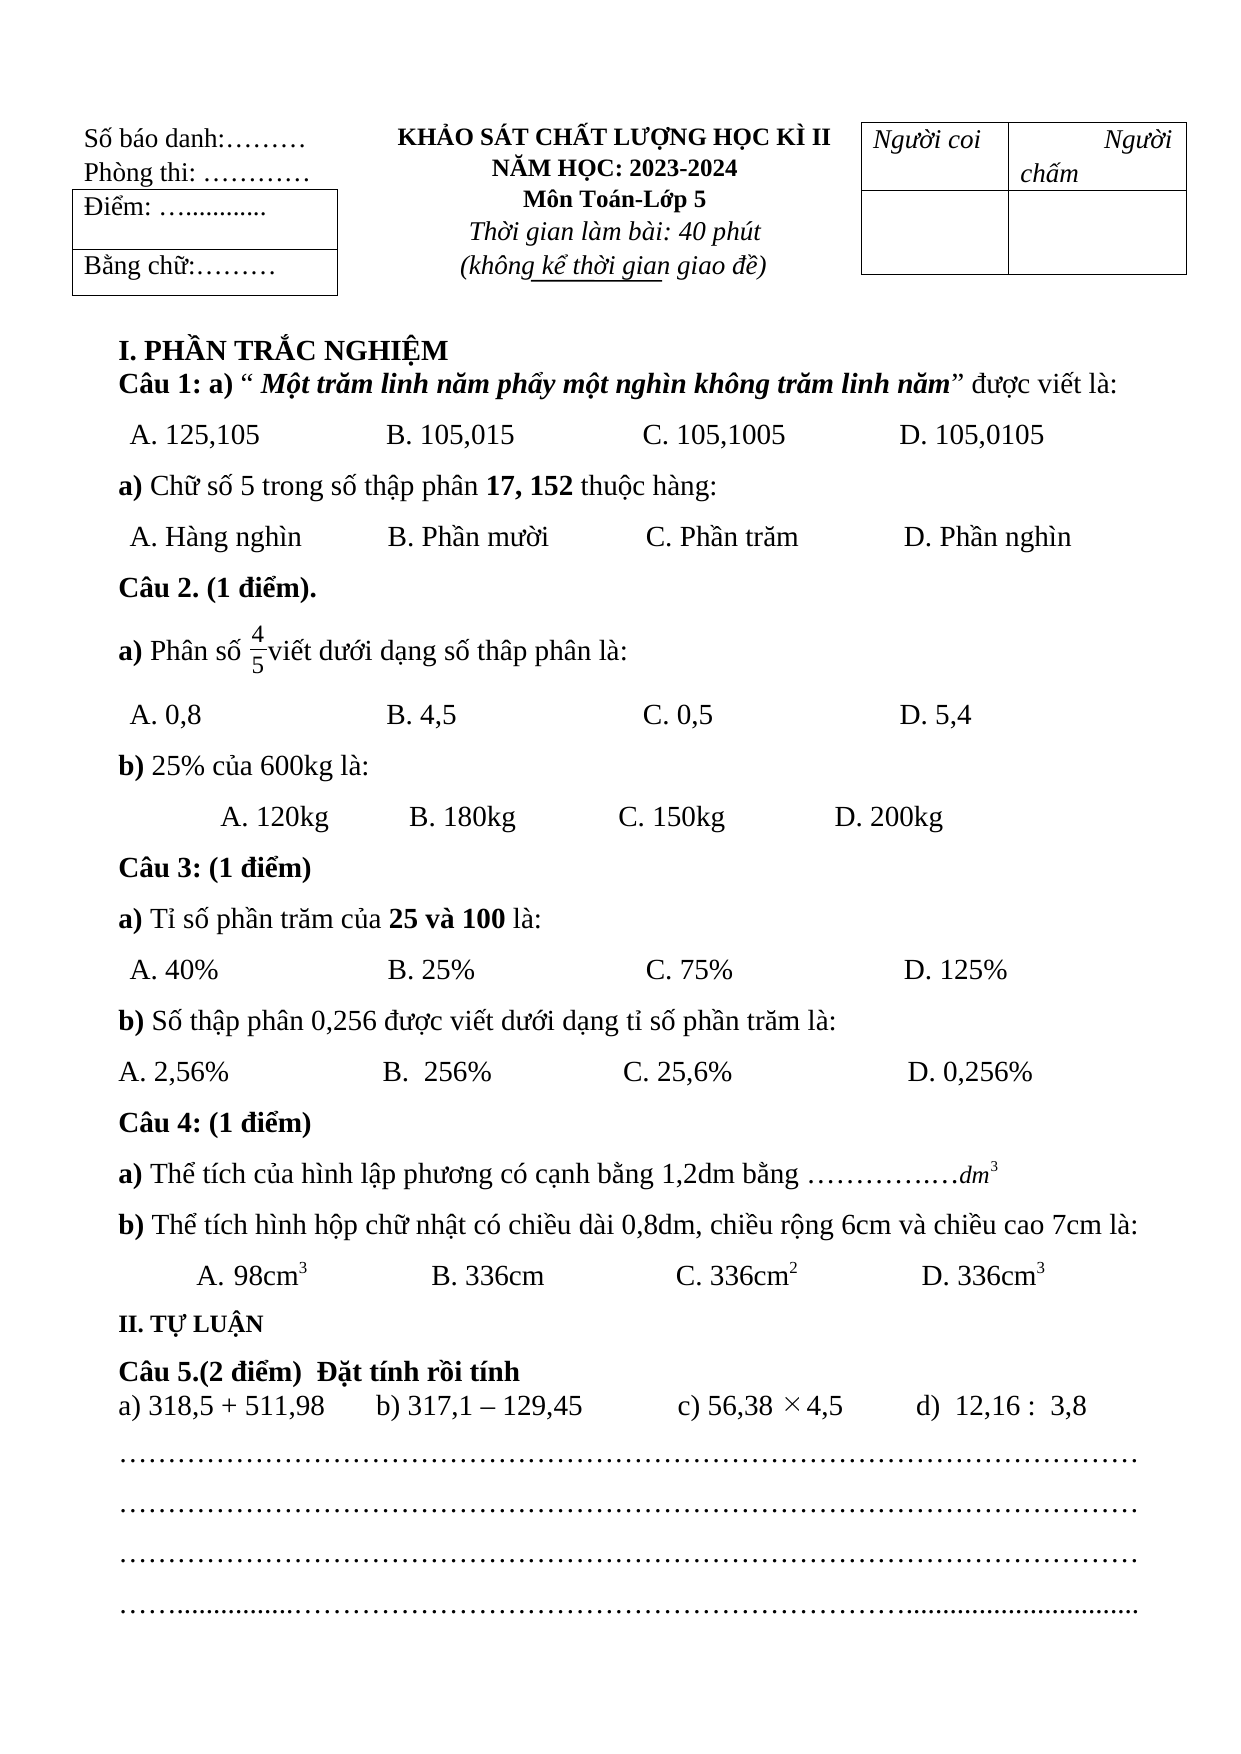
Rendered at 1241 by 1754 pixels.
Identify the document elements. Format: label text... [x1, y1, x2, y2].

table_header A. 125,105 [118, 418, 374, 468]
text Câu 3: (1 điểm) [118, 850, 1152, 883]
text Câu 2. (1 điểm). [118, 570, 1152, 603]
table_header B. Phần mười [376, 519, 634, 570]
text Câu 1: a) “ Một trăm linh năm phẩy một nghìn không trăm linh năm” được viết là: [118, 366, 1152, 400]
table_header A. 40% [118, 952, 376, 1003]
table_header C. Phần trăm [634, 519, 892, 570]
text b) Thể tích hình hộp chữ nhật có chiều dài 0,8dm, chiều rộng 6cm và chiều cao 7cm là: [118, 1207, 1152, 1240]
table_header B. 25% [376, 952, 634, 1003]
table_header B. 105,015 [375, 418, 631, 468]
text a) 318,5 + 511,98 b) 317,1 – 129,45 c) 56,38 4,5 d) 12,16 : 3,8 [118, 1388, 1152, 1422]
table_header D. 5,4 [888, 697, 1145, 748]
text a) Phân số viết dưới dạng số thâp phân là: [118, 621, 1152, 680]
text ……………………………………………………………………………………………………………………………………………………………………………………………………………………………………………………………………………………………................………………………………………………………................................ [118, 1435, 1152, 1619]
text Câu 4: (1 điểm) [118, 1105, 1152, 1138]
table_header C. 75% [634, 952, 892, 1003]
table_header Số báo danh:……… Phòng thi: ………… [73, 122, 379, 299]
table_header D. 105,0105 [888, 418, 1145, 468]
text a) Tỉ số phần trăm của 25 và 100 là: [118, 901, 1152, 934]
text I. PHẦN TRẮC NGHIỆM [118, 333, 1152, 366]
text II. TỰ LUẬN [118, 1309, 1152, 1338]
text a) Thể tích của hình lập phương có cạnh bằng 1,2dm bằng ………….… [118, 1156, 1152, 1189]
table_header C. 105,1005 [631, 418, 888, 468]
list 98cm3 B. 336cm C. 336cm2 D. 336cm3 [196, 1258, 1152, 1291]
table_header A. Hàng nghìn [118, 519, 376, 570]
text a) Chữ số 5 trong số thập phân 17, 152 thuộc hàng: [118, 468, 1152, 502]
table_header B. 4,5 [375, 697, 631, 748]
text b) 25% của 600kg là: [118, 748, 1152, 781]
table_header D. 125% [893, 952, 1151, 1003]
table_header D. Phần nghìn [893, 519, 1151, 570]
table_header [849, 122, 1197, 299]
text A. 2,56% B. 256% C. 25,6% D. 0,256% [118, 1054, 1152, 1087]
table_header A. 0,8 [118, 697, 375, 748]
table_header C. 0,5 [631, 697, 888, 748]
text b) Số thập phân 0,256 được viết dưới dạng tỉ số phần trăm là: [118, 1003, 1152, 1036]
text Câu 5.(2 điểm) Đặt tính rồi tính [118, 1354, 1152, 1388]
text A. 120kg B. 180kg C. 150kg D. 200kg [118, 799, 1152, 832]
table_header KHẢO SÁT CHẤT LƯỢNG HỌC KÌ II NĂM HỌC: 2023-2024 Môn Toán-Lớp 5 Thời gian làm bài: 40 phút (không kể thời gian giao đề) [380, 122, 849, 299]
